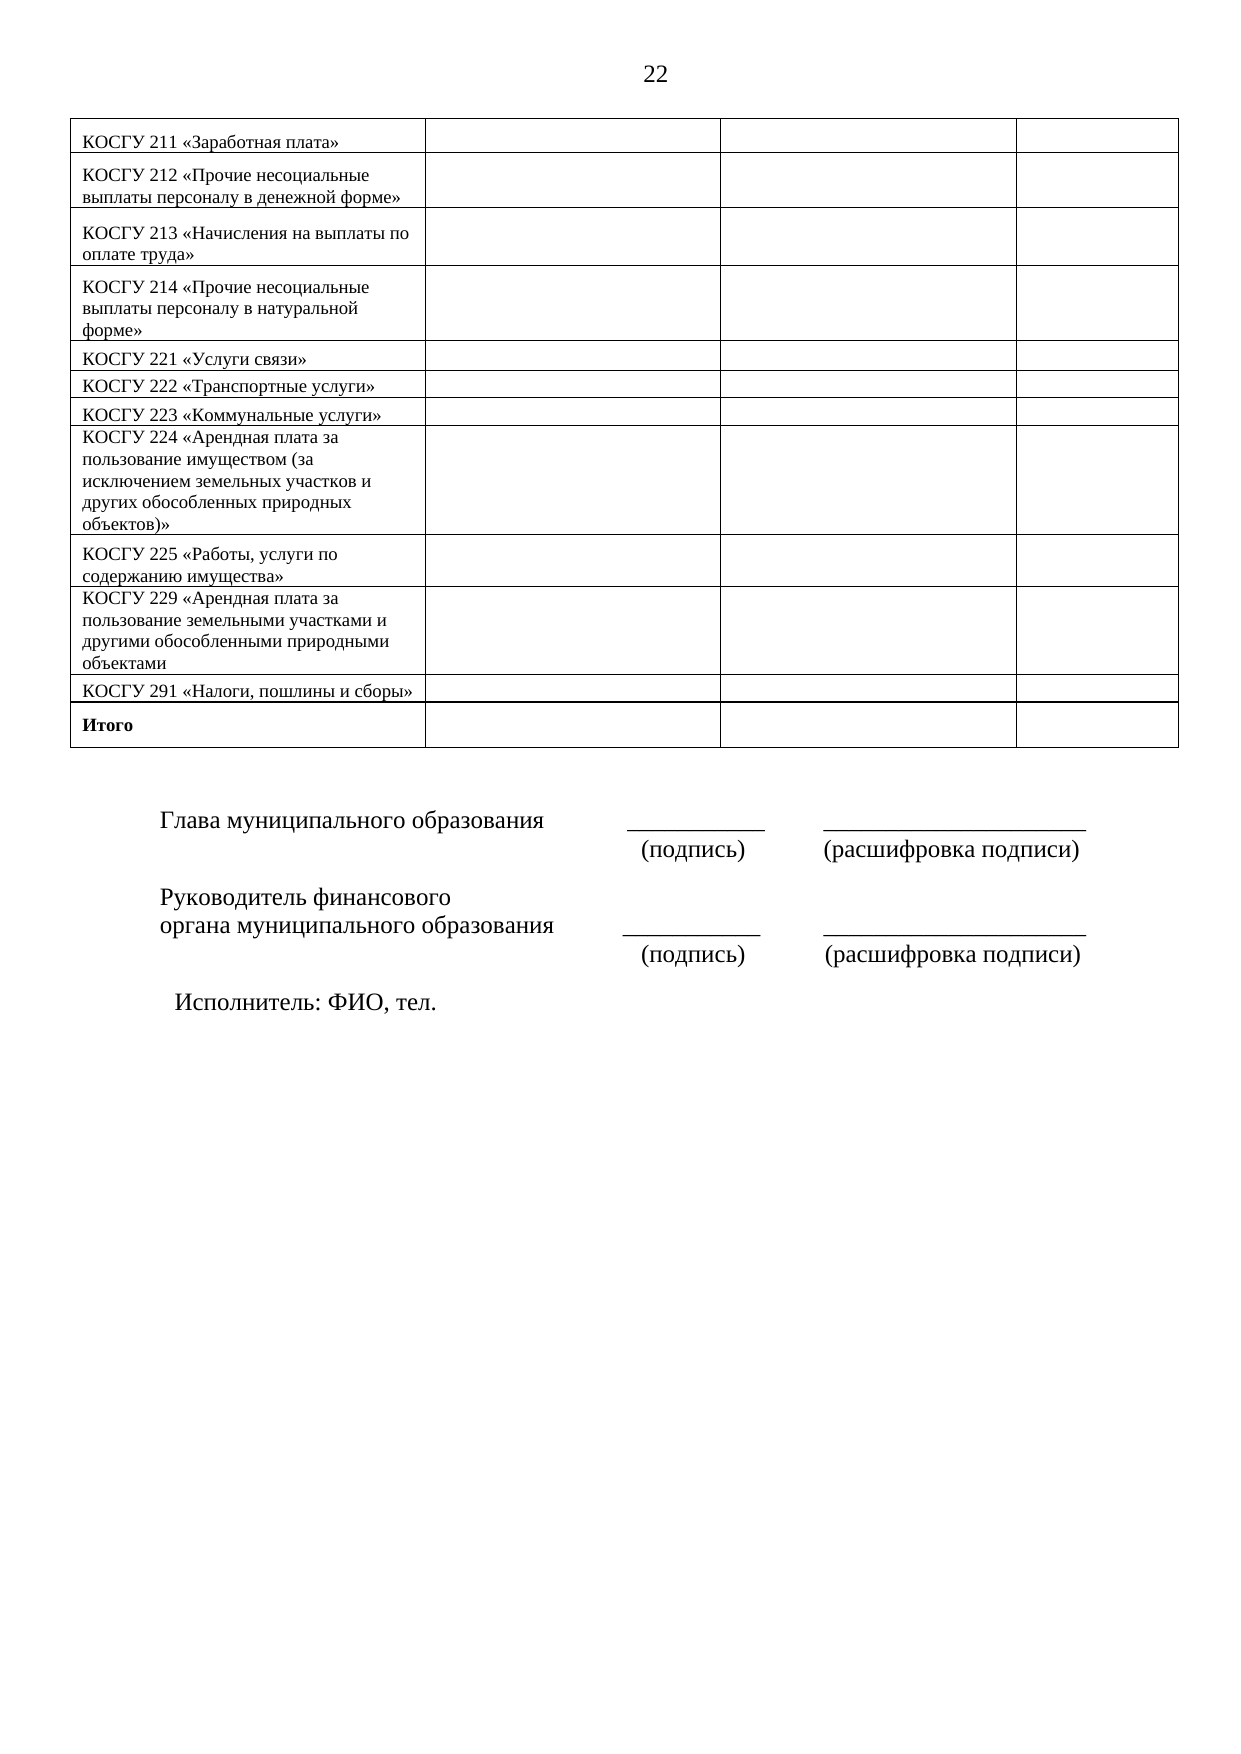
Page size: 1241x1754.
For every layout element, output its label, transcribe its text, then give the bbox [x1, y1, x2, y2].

table_cell [1017, 675, 1178, 701]
table_cell [426, 153, 720, 207]
table_cell [426, 266, 720, 340]
text (подпись) (расшифровка подписи) [159, 834, 1152, 863]
table_cell [721, 398, 1016, 425]
table_cell [1017, 703, 1178, 747]
text (подпись) (расшифровка подписи) [159, 939, 1152, 968]
table_cell [721, 371, 1016, 397]
table_cell [721, 535, 1016, 586]
text органа муниципального образования ___________ _____________________ [159, 911, 1152, 939]
table_cell [1017, 587, 1178, 673]
text Исполнитель: ФИО, тел. [159, 987, 1152, 1016]
table_cell [1017, 153, 1178, 207]
table_cell КОСГУ 223 «Коммунальные услуги» [71, 398, 425, 425]
table_cell [426, 341, 720, 370]
table_cell [1017, 535, 1178, 586]
table_cell [721, 119, 1016, 152]
table_cell [1017, 398, 1178, 425]
table_cell КОСГУ 222 «Транспортные услуги» [71, 371, 425, 397]
table_cell [721, 153, 1016, 207]
table_cell КОСГУ 291 «Налоги, пошлины и сборы» [71, 675, 425, 701]
table_cell КОСГУ 229 «Арендная плата за пользование земельными участками и другими обособленными природными объектами [71, 587, 425, 673]
table_cell [426, 587, 720, 673]
table_cell [1017, 266, 1178, 340]
table_cell [1017, 208, 1178, 265]
table_cell [426, 208, 720, 265]
table_cell [426, 675, 720, 701]
table_cell [1017, 119, 1178, 152]
text Глава муниципального образования ___________ _____________________ [159, 805, 1152, 834]
table_cell [721, 341, 1016, 370]
table_cell Итого [71, 703, 425, 747]
table_cell [426, 535, 720, 586]
table_cell [721, 266, 1016, 340]
table_cell [426, 703, 720, 747]
table_cell [721, 587, 1016, 673]
table_cell [721, 703, 1016, 747]
table_cell [426, 371, 720, 397]
table_cell КОСГУ 221 «Услуги связи» [71, 341, 425, 370]
table_cell [1017, 341, 1178, 370]
table_cell КОСГУ 225 «Работы, услуги по содержанию имущества» [71, 535, 425, 586]
table_cell КОСГУ 213 «Начисления на выплаты по оплате труда» [71, 208, 425, 265]
table_cell [426, 426, 720, 534]
text Руководитель финансового [159, 882, 1152, 911]
table_cell [426, 398, 720, 425]
table_cell [721, 675, 1016, 701]
table_cell КОСГУ 211 «Заработная плата» [71, 119, 425, 152]
table_cell КОСГУ 224 «Арендная плата за пользование имуществом (за исключением земельных участков и других обособленных природных объектов)» [71, 426, 425, 534]
table_cell КОСГУ 212 «Прочие несоциальные выплаты персоналу в денежной форме» [71, 153, 425, 207]
table_cell [1017, 371, 1178, 397]
table_cell [1017, 426, 1178, 534]
table_cell [426, 119, 720, 152]
table_cell [721, 208, 1016, 265]
table_cell КОСГУ 214 «Прочие несоциальные выплаты персоналу в натуральной форме» [71, 266, 425, 340]
table_cell [721, 426, 1016, 534]
